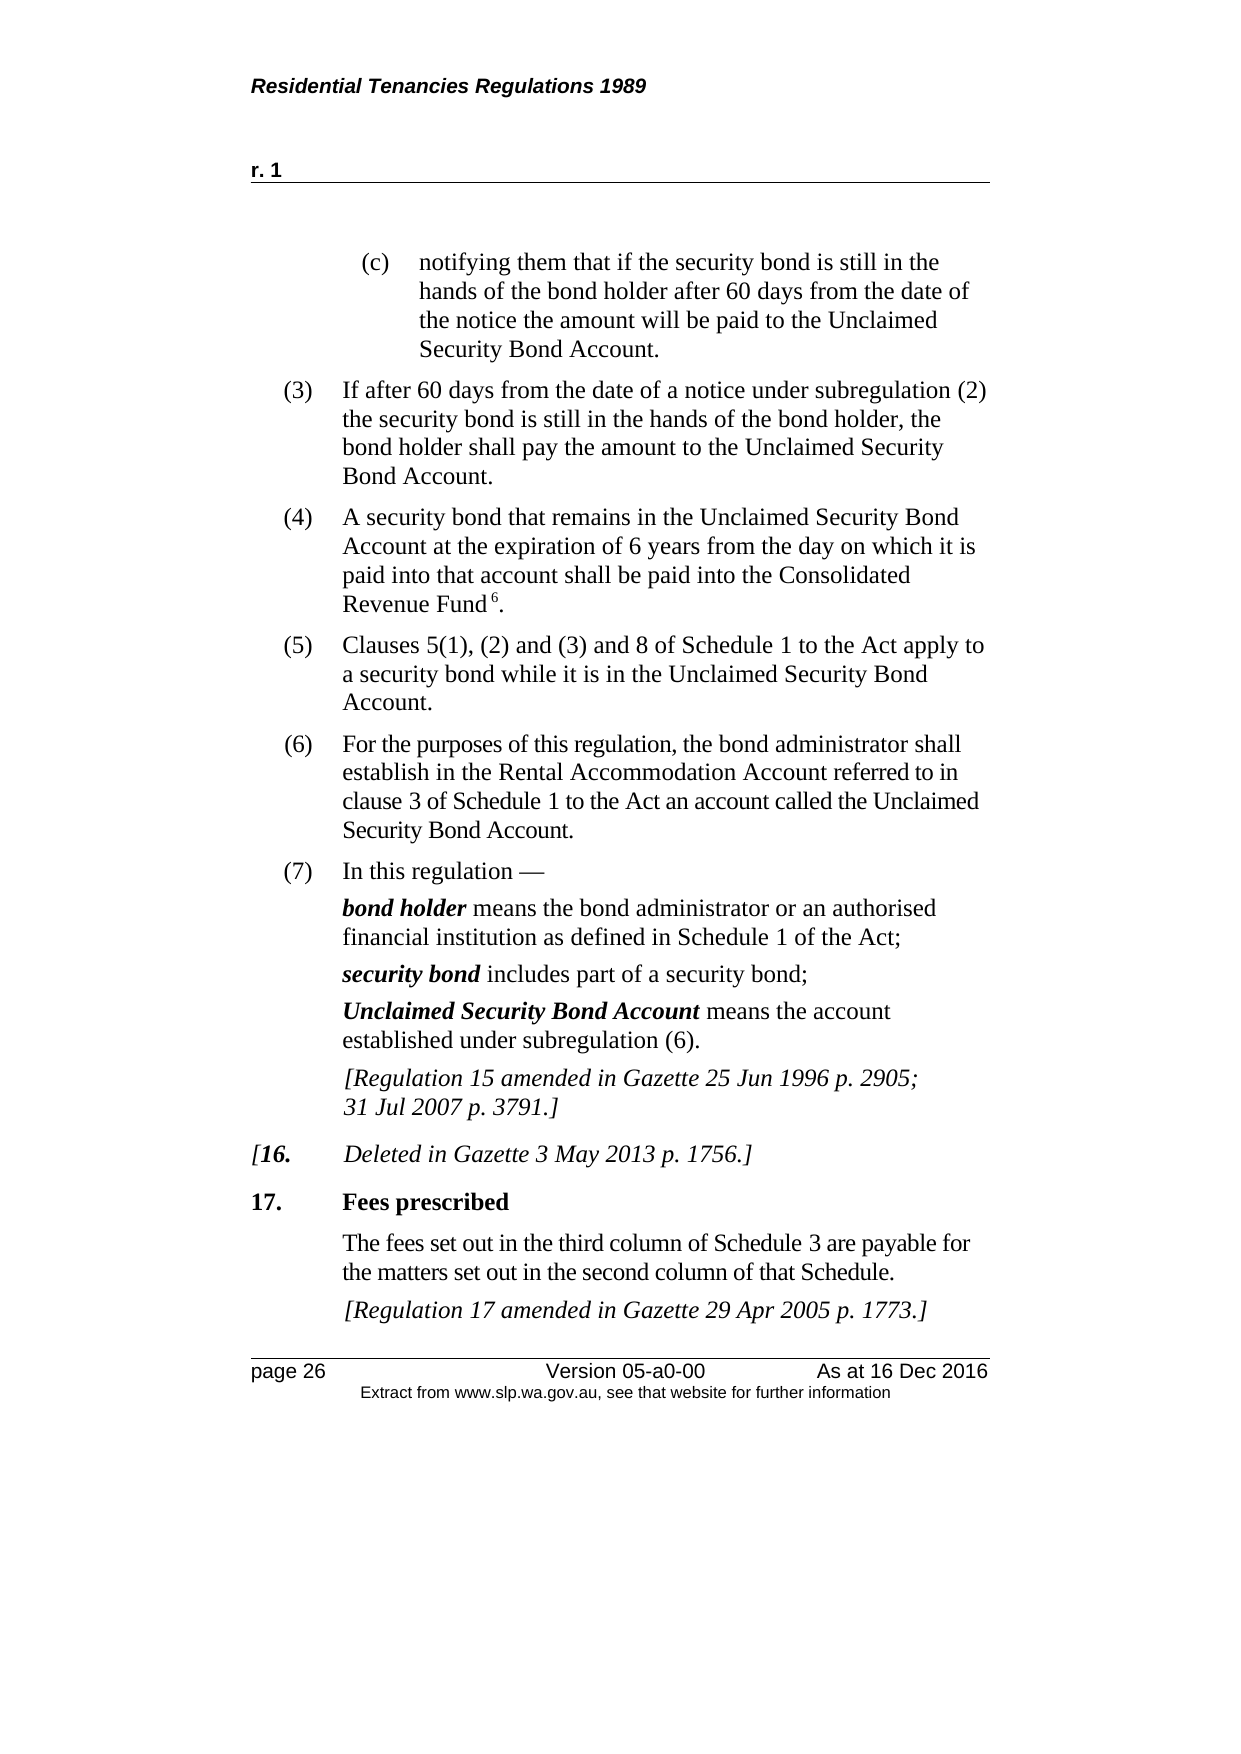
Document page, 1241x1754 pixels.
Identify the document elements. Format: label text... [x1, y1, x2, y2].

text The fees set out in the third column of Schedule 3 are payable for the matters set out in the second column of that Schedule. [251, 1228, 990, 1286]
text Unclaimed Security Bond Account means the account established under subregulation (6). [251, 996, 990, 1054]
text security bond includes part of a security bond; [251, 959, 990, 988]
text (c) notifying them that if the security bond is still in the hands of the bond holder after 60 days from the date of the notice the amount will be paid to the Unclaimed Security Bond Account. [251, 247, 990, 362]
text [Regulation 17 amended in Gazette 29 Apr 2005 p. 1773.] [251, 1295, 990, 1324]
text (3) If after 60 days from the date of a notice under subregulation (2) the security bond is still in the hands of the bond holder, the bond holder shall pay the amount to the Unclaimed Security Bond Account. [251, 375, 990, 490]
text (4) A security bond that remains in the Unclaimed Security Bond Account at the expiration of 6 years from the day on which it is paid into that account shall be paid into the Consolidated Revenue Fund 6. [251, 502, 990, 617]
subtitle 17. Fees prescribed [251, 1187, 990, 1216]
text bond holder means the bond administrator or an authorised financial institution as defined in Schedule 1 of the Act; [251, 893, 990, 951]
text (7) In this regulation — [251, 856, 990, 885]
text [16. Deleted in Gazette 3 May 2013 p. 1756.] [251, 1139, 990, 1168]
text [Regulation 15 amended in Gazette 25 Jun 1996 p. 2905; 31 Jul 2007 p. 3791.] [251, 1063, 990, 1121]
text (5) Clauses 5(1), (2) and (3) and 8 of Schedule 1 to the Act apply to a security bond while it is in the Unclaimed Security Bond Account. [251, 630, 990, 716]
text (6) For the purposes of this regulation, the bond administrator shall establish in the Rental Accommodation Account referred to in clause 3 of Schedule 1 to the Act an account called the Unclaimed Security Bond Account. [251, 729, 990, 844]
